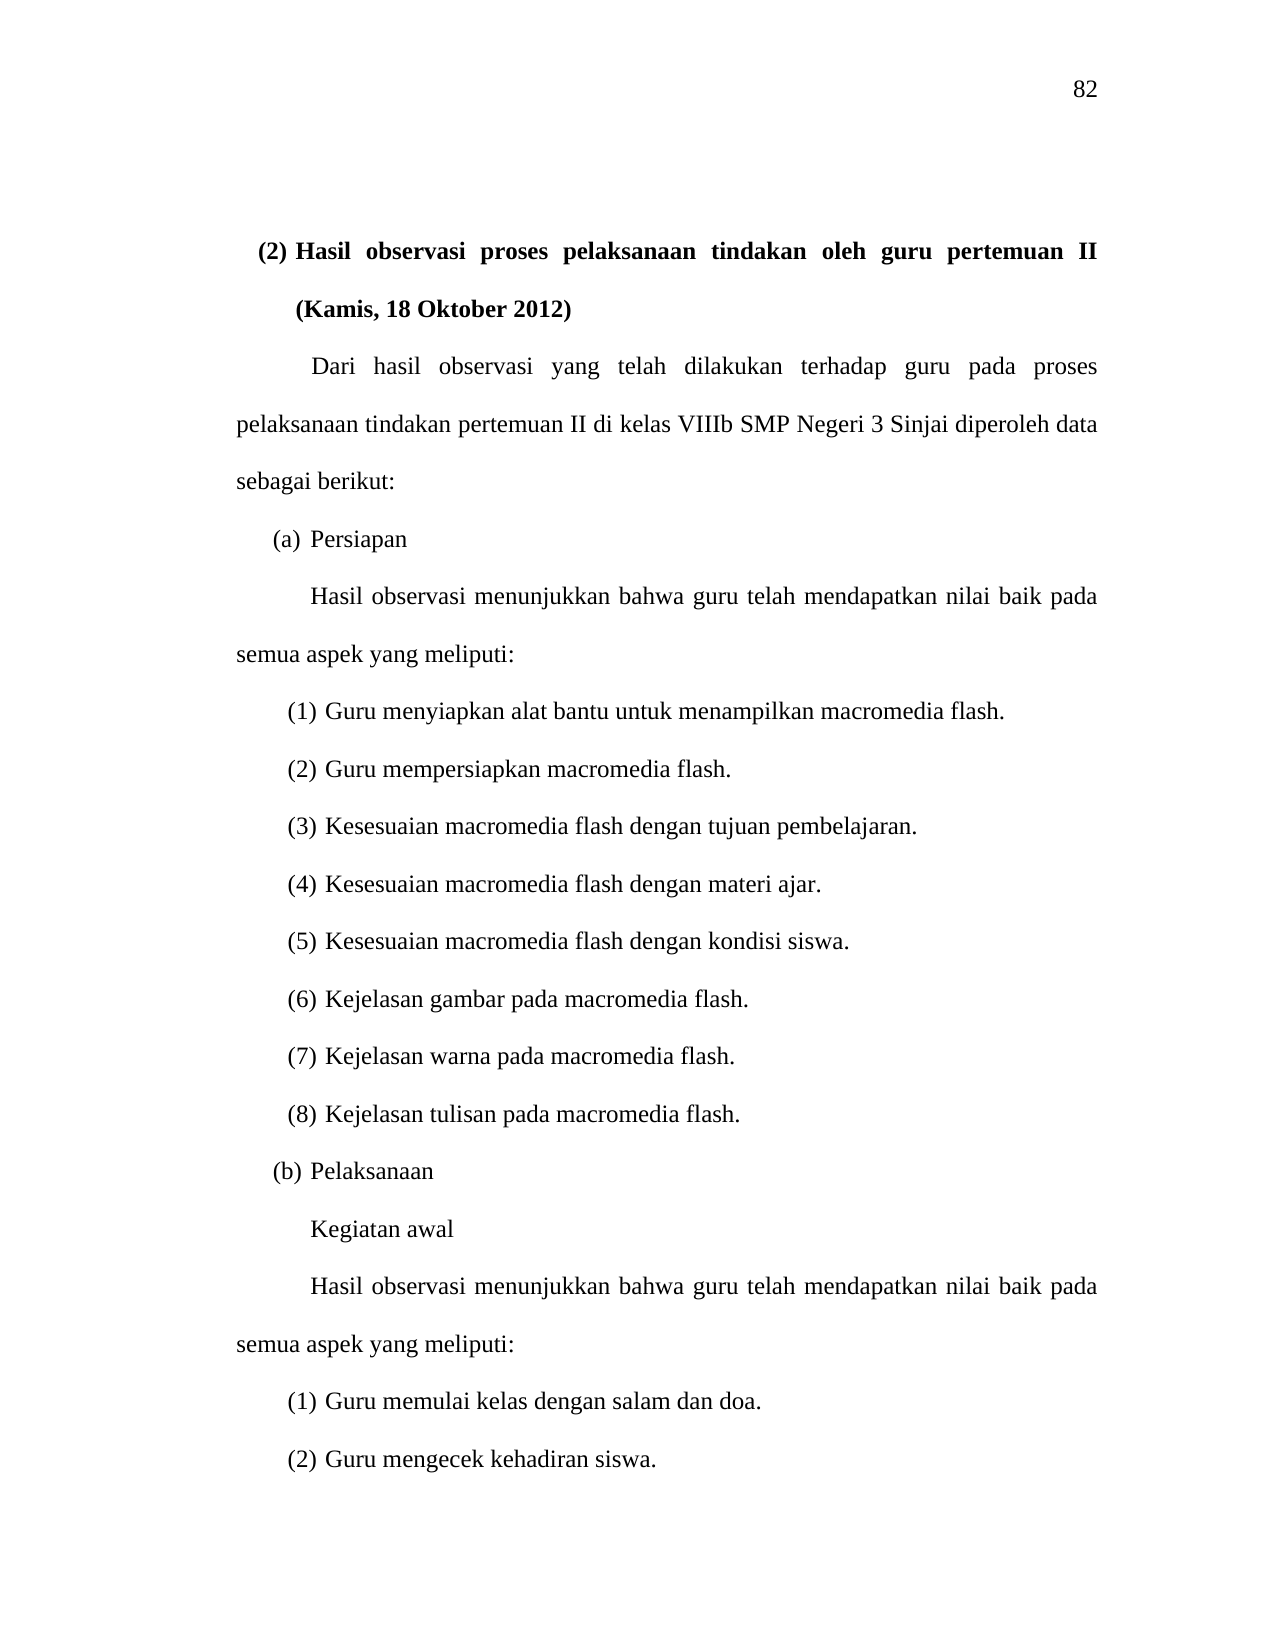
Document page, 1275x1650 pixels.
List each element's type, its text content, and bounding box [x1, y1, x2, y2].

list Guru menyiapkan alat bantu untuk menampilkan macromedia flash. [287, 696, 1098, 725]
list Guru mengecek kehadiran siswa. [287, 1444, 1098, 1472]
list Kesesuaian macromedia flash dengan materi ajar. [287, 869, 1098, 897]
list Guru mempersiapkan macromedia flash. [287, 754, 1098, 782]
list Kesesuaian macromedia flash dengan tujuan pembelajaran. [287, 811, 1098, 840]
text Kegiatan awal [310, 1214, 1098, 1242]
text Hasil observasi menunjukkan bahwa guru telah mendapatkan nilai baik pada semua aspek yang meliputi: [236, 581, 1098, 667]
list Guru memulai kelas dengan salam dan doa. [287, 1386, 1098, 1415]
text Hasil observasi menunjukkan bahwa guru telah mendapatkan nilai baik pada semua aspek yang meliputi: [236, 1271, 1098, 1357]
list Kejelasan tulisan pada macromedia flash. [287, 1099, 1098, 1127]
list Kesesuaian macromedia flash dengan kondisi siswa. [287, 926, 1098, 955]
list Kejelasan gambar pada macromedia flash. [287, 984, 1098, 1012]
list Persiapan [273, 524, 1098, 552]
list Pelaksanaan [273, 1156, 1098, 1185]
text Dari hasil observasi yang telah dilakukan terhadap guru pada proses pelaksanaan tindakan pertemuan II di kelas VIIIb SMP Negeri 3 Sinjai diperoleh data sebagai berikut: [236, 351, 1098, 495]
list Kejelasan warna pada macromedia flash. [287, 1041, 1098, 1070]
list Hasil observasi proses pelaksanaan tindakan oleh guru pertemuan II (Kamis, 18 Oktober 2012) [258, 236, 1098, 322]
